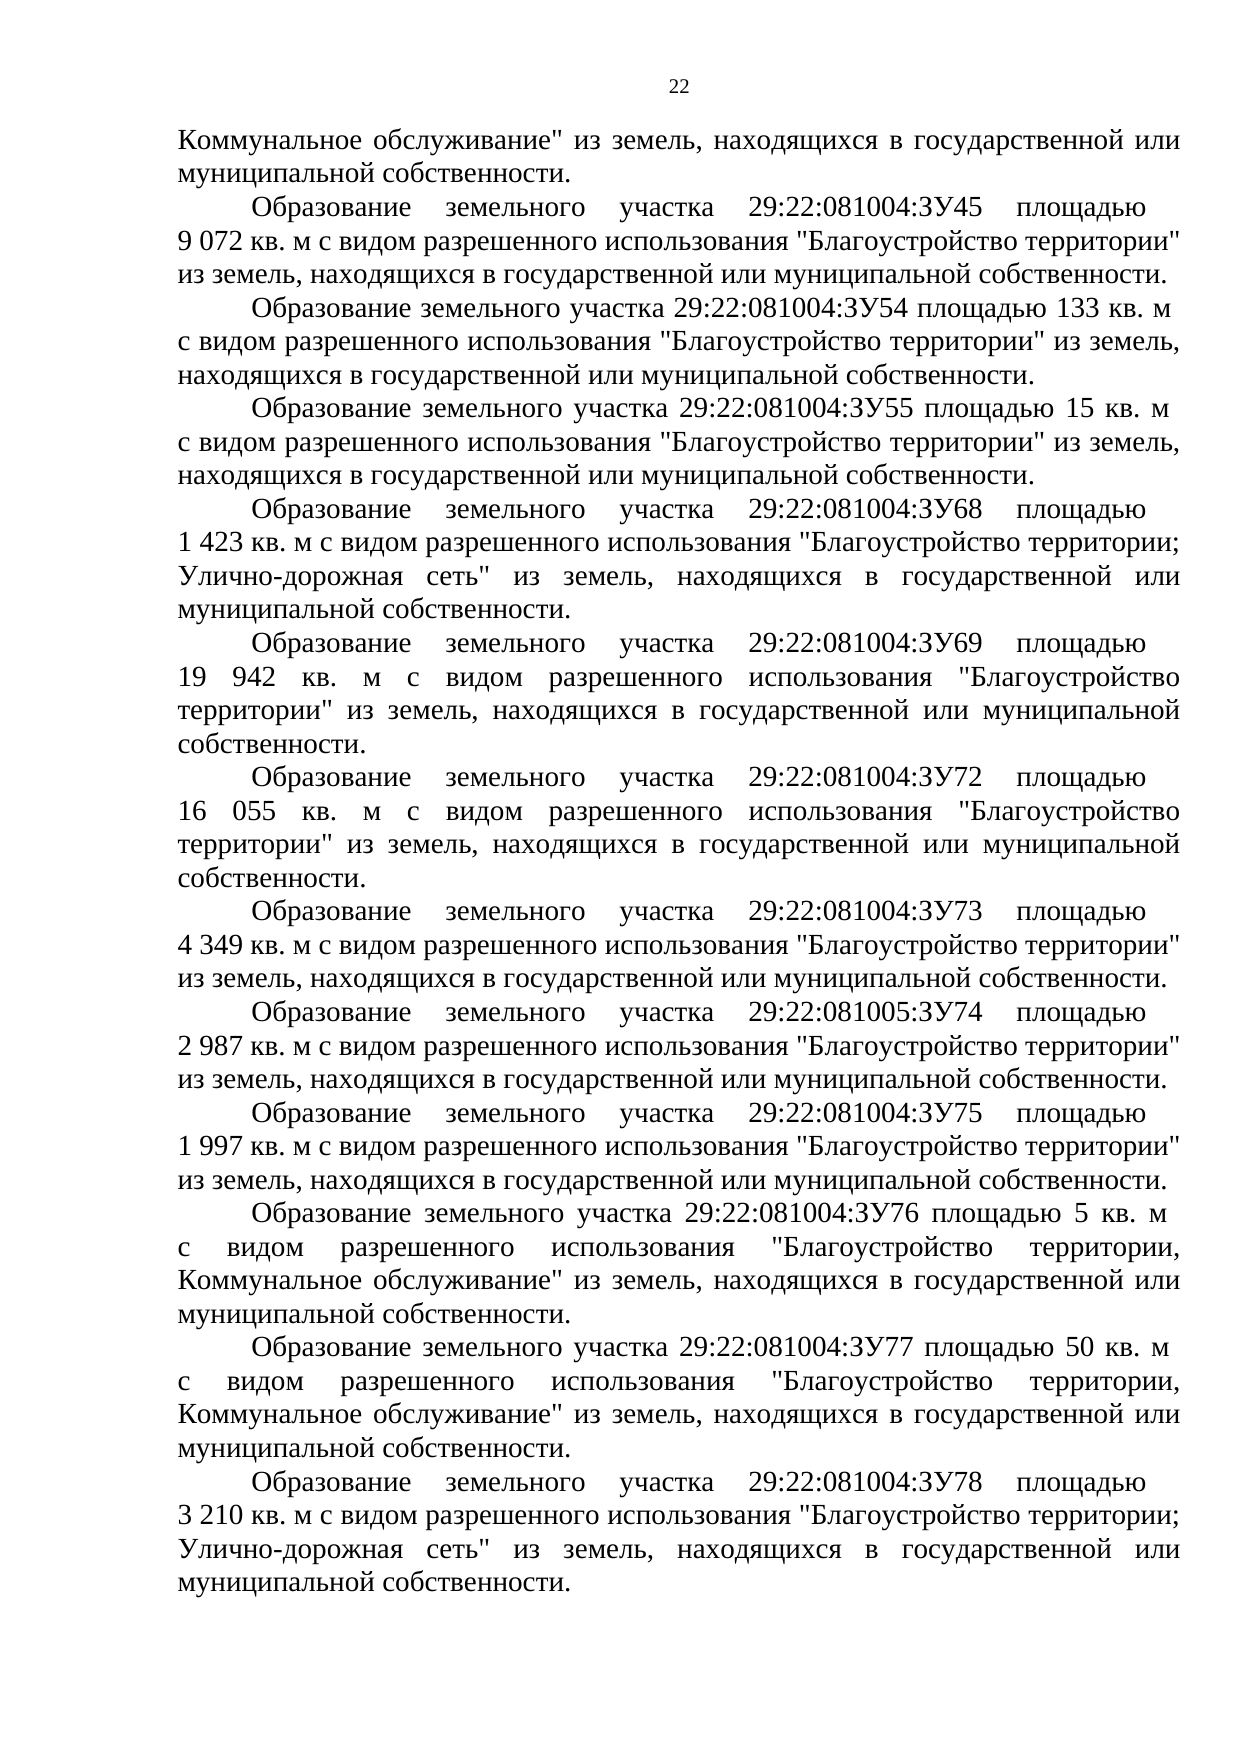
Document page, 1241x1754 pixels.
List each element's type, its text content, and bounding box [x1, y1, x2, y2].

text Образование земельного участка 29:22:081004:ЗУ55 площадью 15 кв. м с видом разрешенного использования "Благоустройство территории" из земель, находящихся в государственной или муниципальной собственности. [177, 390, 1181, 491]
text Образование земельного участка 29:22:081004:ЗУ68 площадью 1 423 кв. м с видом разрешенного использования "Благоустройство территории; Улично-дорожная сеть" из земель, находящихся в государственной или муниципальной собственности. [177, 491, 1181, 625]
text Образование земельного участка 29:22:081005:ЗУ74 площадью 2 987 кв. м с видом разрешенного использования "Благоустройство территории" из земель, находящихся в государственной или муниципальной собственности. [177, 994, 1181, 1095]
text Образование земельного участка 29:22:081004:ЗУ73 площадью 4 349 кв. м с видом разрешенного использования "Благоустройство территории" из земель, находящихся в государственной или муниципальной собственности. [177, 893, 1181, 994]
text Образование земельного участка 29:22:081004:ЗУ69 площадью 19 942 кв. м с видом разрешенного использования "Благоустройство территории" из земель, находящихся в государственной или муниципальной собственности. [177, 625, 1181, 759]
text Образование земельного участка 29:22:081004:ЗУ76 площадью 5 кв. м с видом разрешенного использования "Благоустройство территории, Коммунальное обслуживание" из земель, находящихся в государственной или муниципальной собственности. [177, 1195, 1181, 1329]
text Образование земельного участка 29:22:081004:ЗУ78 площадью 3 210 кв. м с видом разрешенного использования "Благоустройство территории; Улично-дорожная сеть" из земель, находящихся в государственной или муниципальной собственности. [177, 1464, 1181, 1598]
text Образование земельного участка 29:22:081004:ЗУ45 площадью 9 072 кв. м с видом разрешенного использования "Благоустройство территории" из земель, находящихся в государственной или муниципальной собственности. [177, 189, 1181, 290]
text Образование земельного участка 29:22:081004:ЗУ72 площадью 16 055 кв. м с видом разрешенного использования "Благоустройство территории" из земель, находящихся в государственной или муниципальной собственности. [177, 759, 1181, 893]
text Образование земельного участка 29:22:081004:ЗУ54 площадью 133 кв. м с видом разрешенного использования "Благоустройство территории" из земель, находящихся в государственной или муниципальной собственности. [177, 290, 1181, 390]
text Образование земельного участка 29:22:081004:ЗУ75 площадью 1 997 кв. м с видом разрешенного использования "Благоустройство территории" из земель, находящихся в государственной или муниципальной собственности. [177, 1095, 1181, 1195]
text Образование земельного участка 29:22:081004:ЗУ77 площадью 50 кв. м с видом разрешенного использования "Благоустройство территории, Коммунальное обслуживание" из земель, находящихся в государственной или муниципальной собственности. [177, 1329, 1181, 1464]
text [177, 122, 1181, 189]
